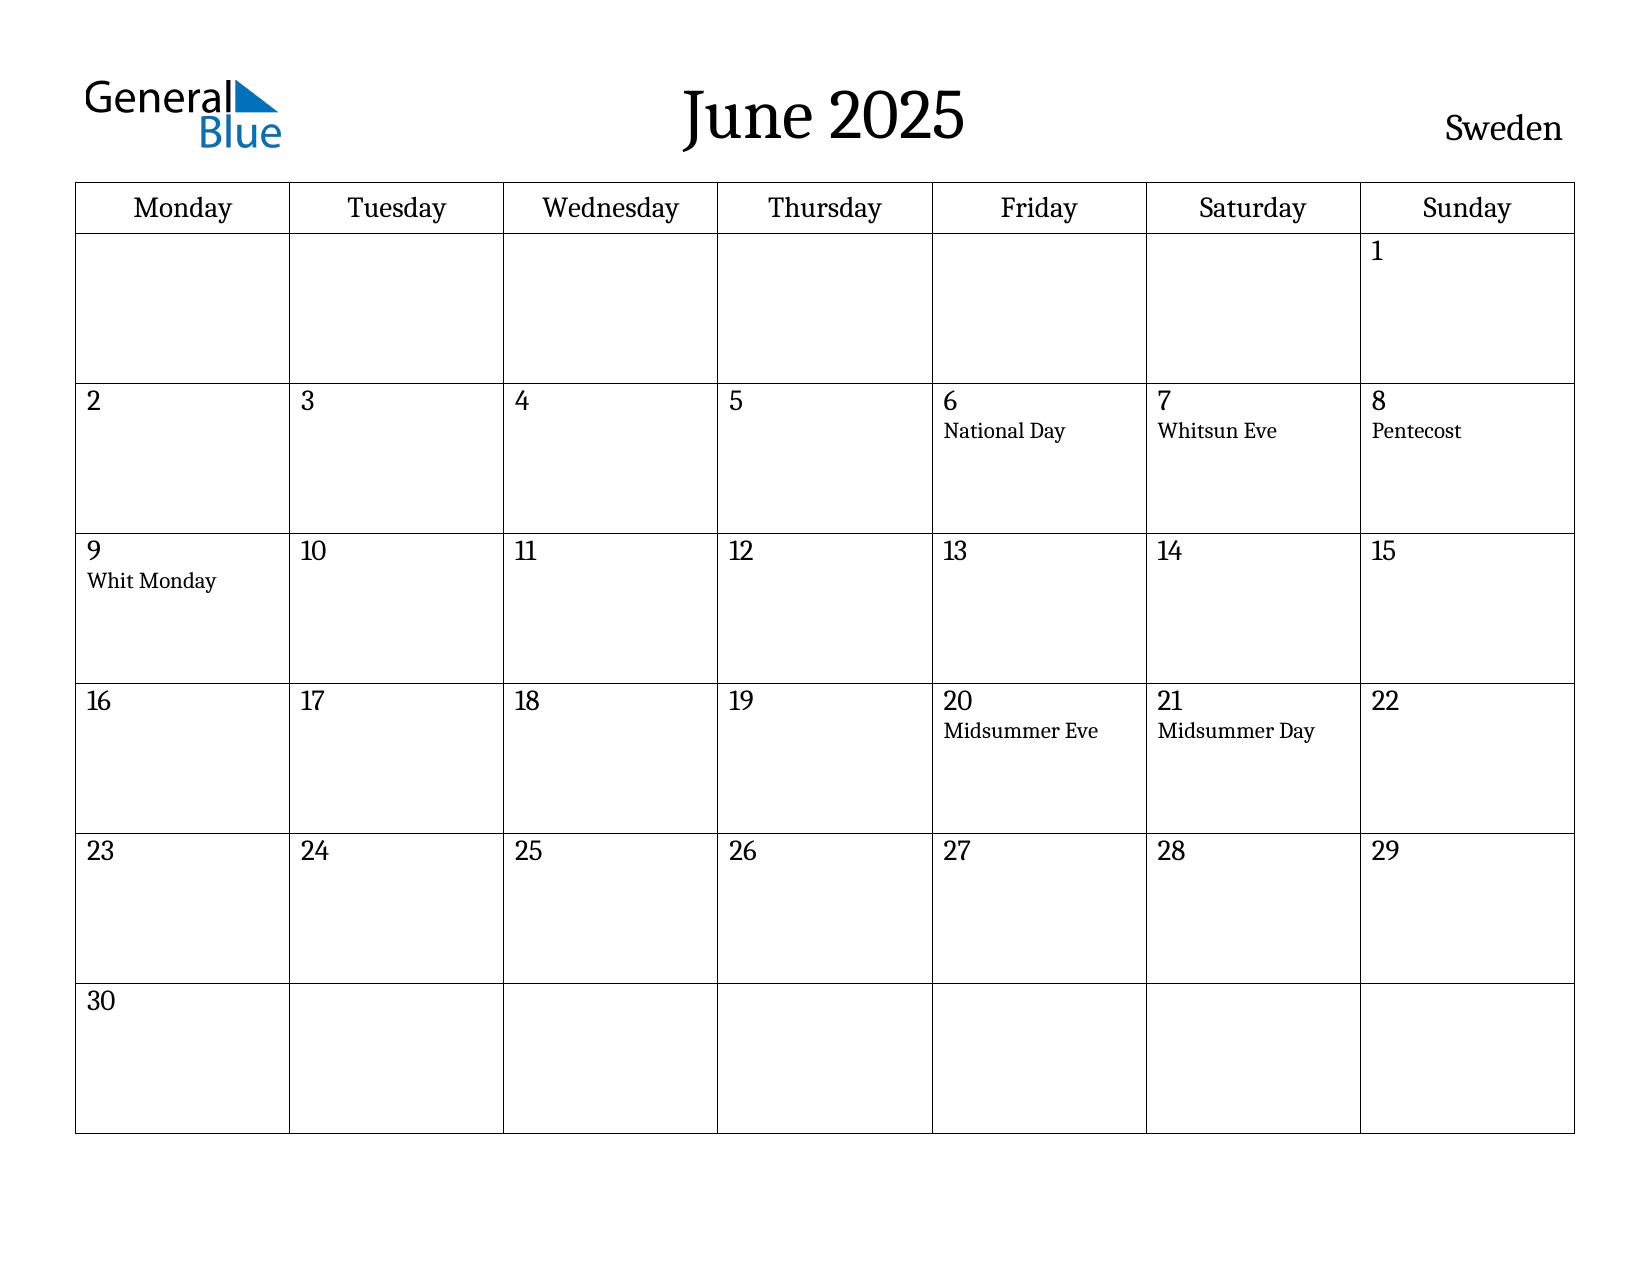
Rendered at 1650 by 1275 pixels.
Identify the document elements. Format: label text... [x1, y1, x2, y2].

table_cell 22 [1361, 684, 1574, 717]
table_cell Whitsun Eve [1147, 417, 1360, 533]
table_cell [718, 267, 932, 383]
table_cell [718, 417, 932, 533]
table_cell [933, 567, 1146, 683]
table_cell 26 [718, 834, 932, 867]
table_cell [933, 1018, 1146, 1133]
table_cell Whit Monday [76, 567, 289, 683]
table_cell 14 [1147, 534, 1360, 567]
table_cell [1147, 984, 1360, 1017]
table_cell 8 [1361, 384, 1574, 417]
table_cell [504, 417, 717, 533]
table_cell 2 [76, 384, 289, 417]
table_cell [718, 717, 932, 833]
table_cell 12 [718, 534, 932, 567]
table_cell Tuesday [290, 183, 503, 233]
table_cell 3 [290, 384, 503, 417]
table_cell [718, 984, 932, 1017]
table_cell Friday [933, 183, 1146, 233]
table_cell [718, 567, 932, 683]
table_cell [504, 234, 717, 267]
table_cell 5 [718, 384, 932, 417]
table_cell [76, 1018, 289, 1133]
table_cell 21 [1147, 684, 1360, 717]
table_header Sweden [1146, 75, 1574, 182]
table_cell Sunday [1361, 183, 1574, 233]
table_cell [504, 717, 717, 833]
table_cell [76, 868, 289, 983]
table_cell [933, 984, 1146, 1017]
table_cell [1147, 868, 1360, 983]
table_cell [290, 1018, 503, 1133]
table_cell 11 [504, 534, 717, 567]
table_cell [504, 267, 717, 383]
table_cell 4 [504, 384, 717, 417]
table_cell 23 [76, 834, 289, 867]
table_cell [76, 267, 289, 383]
table_cell 28 [1147, 834, 1360, 867]
table_cell [76, 417, 289, 533]
table_cell [1361, 984, 1574, 1017]
table_cell 20 [933, 684, 1146, 717]
table_cell [1361, 1018, 1574, 1133]
table_cell 18 [504, 684, 717, 717]
table_cell [1147, 567, 1360, 683]
table_cell Midsummer Eve [933, 717, 1146, 833]
table_cell Monday [76, 183, 289, 233]
table_cell [290, 417, 503, 533]
table_cell [933, 868, 1146, 983]
table_cell [1147, 1018, 1360, 1133]
table_cell [718, 1018, 932, 1133]
table_cell [290, 267, 503, 383]
table_cell Pentecost [1361, 417, 1574, 533]
table_cell [504, 567, 717, 683]
table_cell [290, 717, 503, 833]
table_cell [504, 1018, 717, 1133]
table_cell 9 [76, 534, 289, 567]
table_cell 15 [1361, 534, 1574, 567]
picture [86, 80, 281, 148]
table_cell [718, 234, 932, 267]
table_cell [1361, 567, 1574, 683]
table_cell [933, 267, 1146, 383]
table_cell [1361, 717, 1574, 833]
table_cell [504, 984, 717, 1017]
table_cell [290, 984, 503, 1017]
table_cell 6 [933, 384, 1146, 417]
table_cell 1 [1361, 234, 1574, 267]
table_cell [504, 868, 717, 983]
table_cell [1147, 234, 1360, 267]
table_cell 7 [1147, 384, 1360, 417]
table_cell Thursday [718, 183, 932, 233]
table_cell [290, 234, 503, 267]
table_cell [290, 567, 503, 683]
table_cell [1361, 868, 1574, 983]
table_cell [933, 234, 1146, 267]
table_cell [76, 234, 289, 267]
table_cell [1361, 267, 1574, 383]
table_cell [718, 868, 932, 983]
table_header [76, 75, 503, 182]
table_cell 16 [76, 684, 289, 717]
table_cell 10 [290, 534, 503, 567]
table_cell [290, 868, 503, 983]
table_cell 13 [933, 534, 1146, 567]
table_cell 19 [718, 684, 932, 717]
table_cell [1147, 267, 1360, 383]
table_cell 25 [504, 834, 717, 867]
table_cell National Day [933, 417, 1146, 533]
table_cell 27 [933, 834, 1146, 867]
table_cell 24 [290, 834, 503, 867]
table_cell Midsummer Day [1147, 717, 1360, 833]
table_cell Wednesday [504, 183, 717, 233]
table_cell [76, 717, 289, 833]
table_cell 29 [1361, 834, 1574, 867]
table_cell 30 [76, 984, 289, 1017]
table_cell 17 [290, 684, 503, 717]
table_cell Saturday [1147, 183, 1360, 233]
table_header June 2025 [504, 75, 1146, 182]
